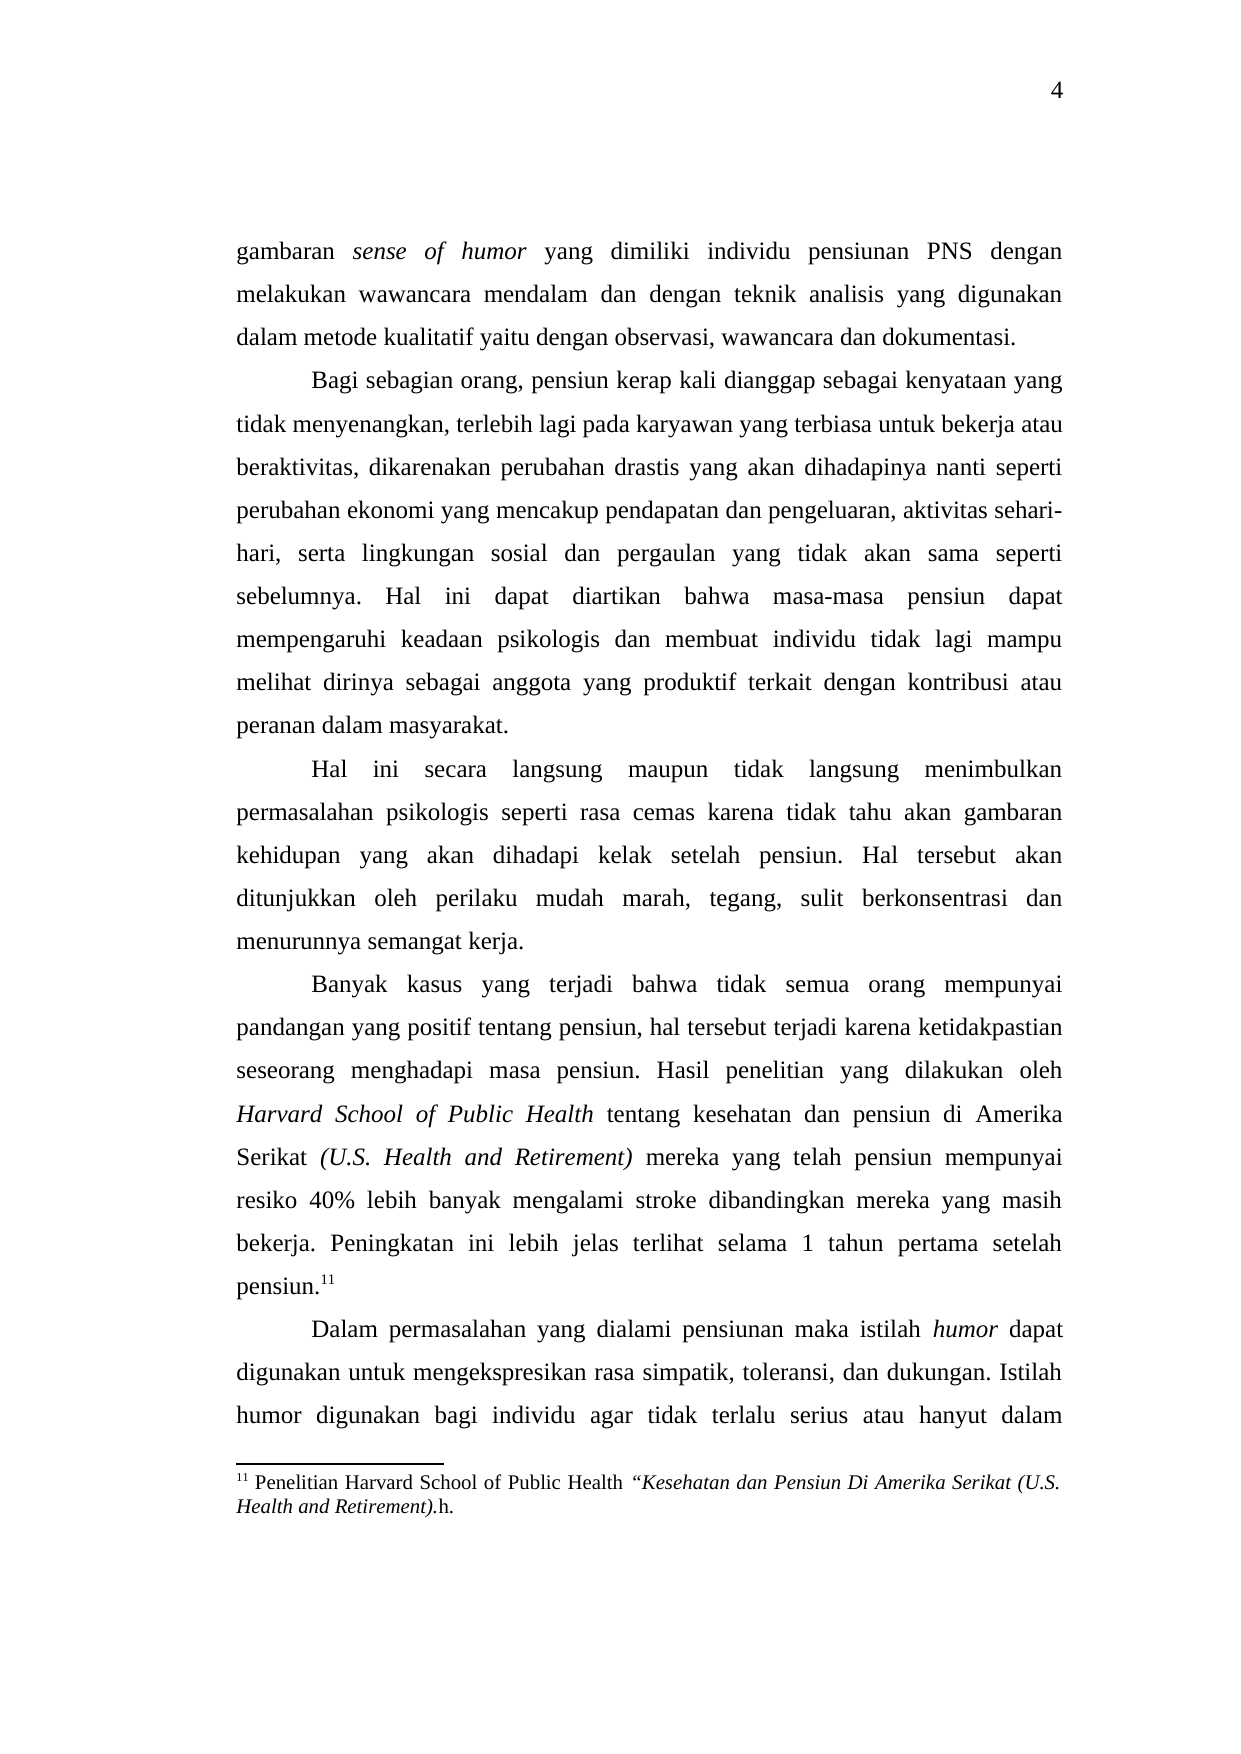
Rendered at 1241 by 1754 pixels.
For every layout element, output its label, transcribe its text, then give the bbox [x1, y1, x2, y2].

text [236, 236, 1063, 351]
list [236, 1314, 1063, 1429]
list Banyak kasus yang terjadi bahwa tidak semua orang mempunyai pandangan yang positif tentang pensiun, hal tersebut terjadi karena ketidakpastian seseorang menghadapi masa pensiun. Hasil penelitian yang dilakukan oleh Harvard School of Public Health tentang kesehatan dan pensiun di Amerika Serikat (U.S. Health and Retirement) mereka yang telah pensiun mempunyai resiko 40% lebih banyak mengalami stroke dibandingkan mereka yang masih bekerja. Peningkatan ini lebih jelas terlihat selama 1 tahun pertama setelah pensiun. [236, 969, 1063, 1300]
list Hal ini secara langsung maupun tidak langsung menimbulkan permasalahan psikologis seperti rasa cemas karena tidak tahu akan gambaran kehidupan yang akan dihadapi kelak setelah pensiun. Hal tersebut akan ditunjukkan oleh perilaku mudah marah, tegang, sulit berkonsentrasi dan menurunnya semangat kerja. [236, 754, 1063, 955]
list Bagi sebagian orang, pensiun kerap kali dianggap sebagai kenyataan yang tidak menyenangkan, terlebih lagi pada karyawan yang terbiasa untuk bekerja atau beraktivitas, dikarenakan perubahan drastis yang akan dihadapinya nanti seperti perubahan ekonomi yang mencakup pendapatan dan pengeluaran, aktivitas sehari-hari, serta lingkungan sosial dan pergaulan yang tidak akan sama seperti sebelumnya. Hal ini dapat diartikan bahwa masa-masa pensiun dapat mempengaruhi keadaan psikologis dan membuat individu tidak lagi mampu melihat dirinya sebagai anggota yang produktif terkait dengan kontribusi atau peranan dalam masyarakat. [236, 366, 1063, 739]
